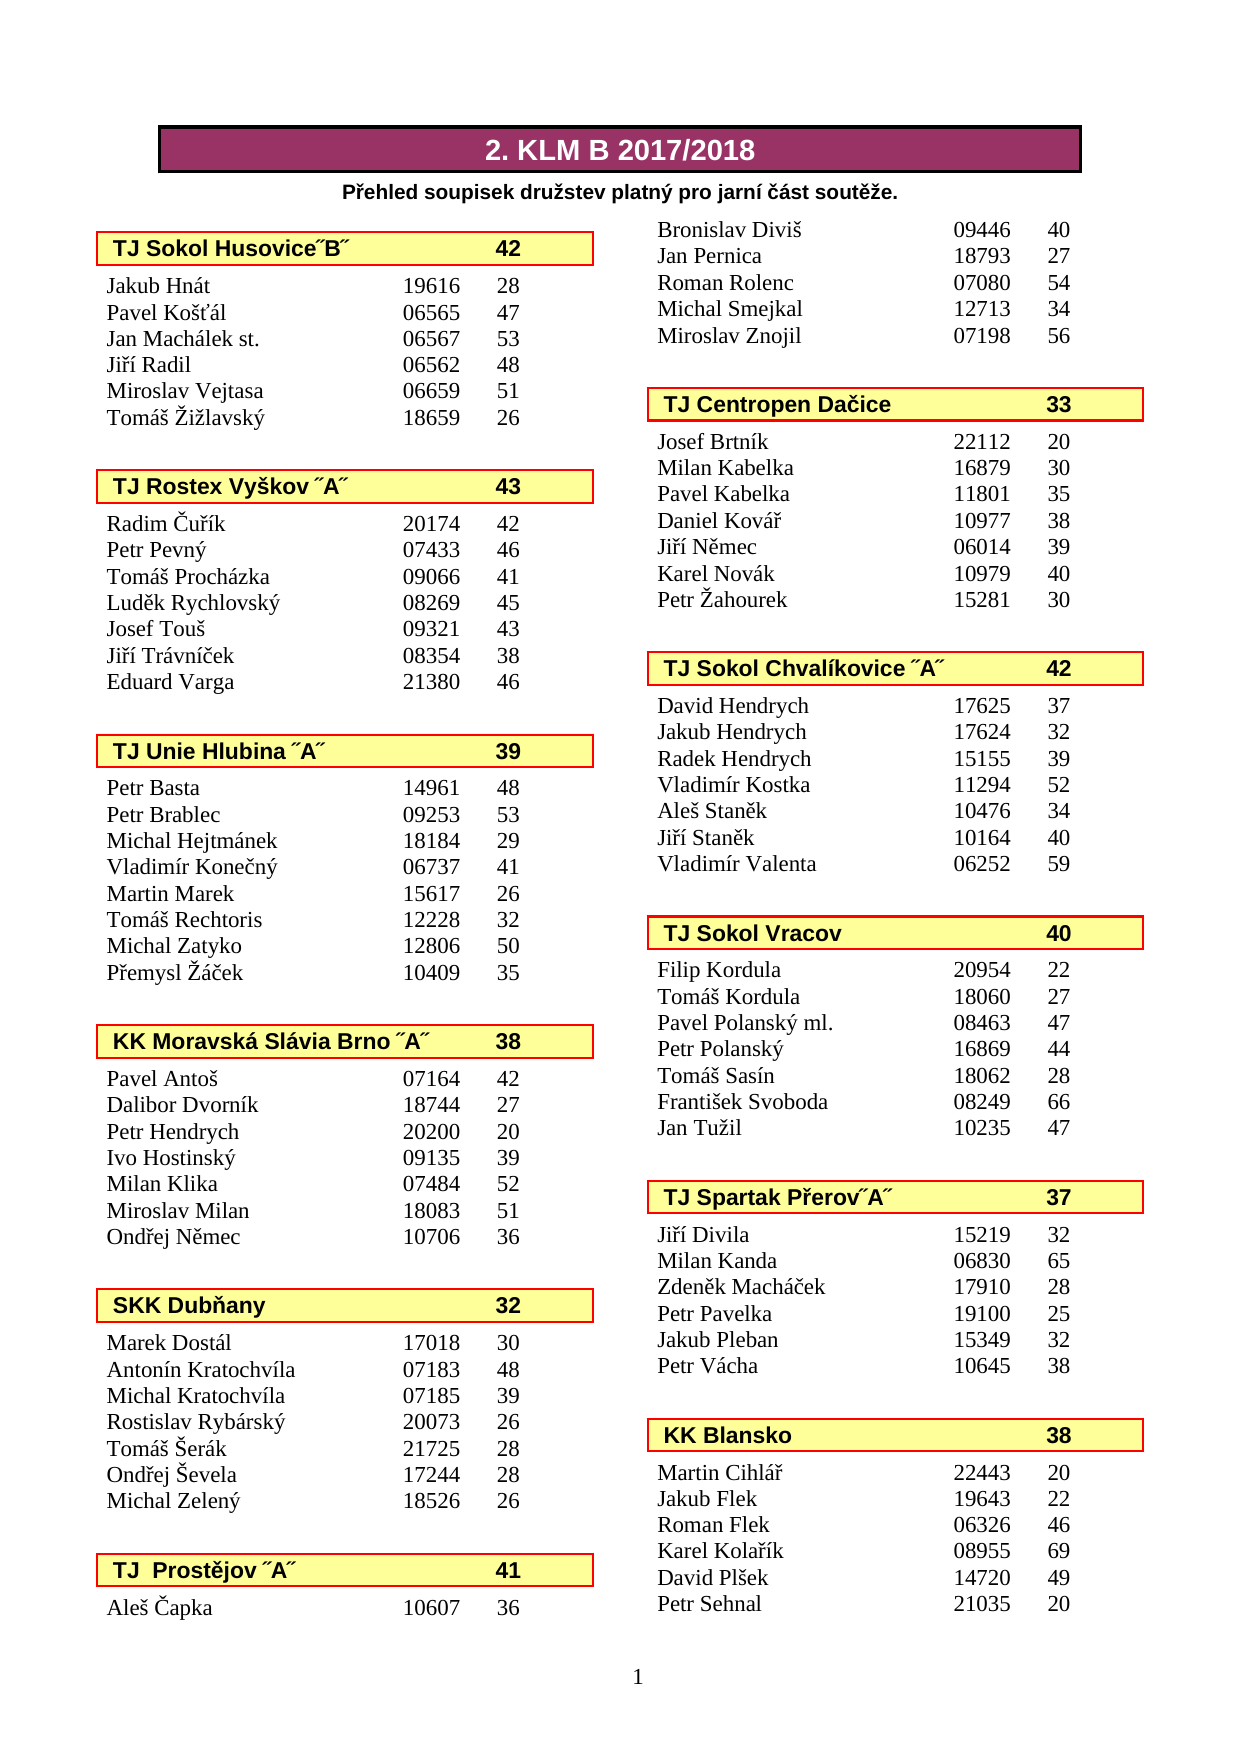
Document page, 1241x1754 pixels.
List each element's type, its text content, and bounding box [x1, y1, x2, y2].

text Petr Brablec 09253 53 [106, 801, 583, 827]
text Jakub Hnát 19616 28 [106, 272, 583, 298]
text Josef Touš 09321 43 [106, 616, 583, 642]
text Jiří Trávníček 08354 38 [106, 642, 583, 668]
text Jan Pernica 18793 27 [657, 243, 1134, 269]
text Michal Hejtmánek 18184 29 [106, 827, 583, 853]
text Daniel Kovář 10977 38 [657, 507, 1134, 533]
text Jiří Staněk 10164 40 [657, 824, 1134, 850]
text TJ Sokol Husovice˝B˝ 42 [98, 233, 592, 264]
text Rostislav Rybárský 20073 26 [106, 1408, 583, 1435]
text Tomáš Kordula 18060 27 [657, 983, 1134, 1009]
text Petr Žahourek 15281 30 [657, 586, 1134, 612]
text Jiří Němec 06014 39 [657, 533, 1134, 559]
text Petr Polanský 16869 44 [657, 1035, 1134, 1062]
text Tomáš Procházka 09066 41 [106, 563, 583, 589]
text Miroslav Milan 18083 51 [106, 1197, 583, 1223]
text Miroslav Znojil 07198 56 [657, 322, 1134, 348]
text TJ Rostex Vyškov ˝A˝ 43 [98, 471, 592, 502]
text Dalibor Dvorník 18744 27 [106, 1091, 583, 1118]
text David Plšek 14720 49 [657, 1564, 1134, 1590]
text Pavel Antoš 07164 42 [106, 1065, 583, 1091]
text Karel Novák 10979 40 [657, 559, 1134, 586]
text Milan Kabelka 16879 30 [657, 454, 1134, 481]
text TJ Unie Hlubina ˝A˝ 39 [98, 736, 592, 766]
text Zdeněk Macháček 17910 28 [657, 1273, 1134, 1300]
text TJ Spartak Přerov˝A˝ 37 [649, 1182, 1142, 1212]
text Marek Dostál 17018 30 [106, 1329, 583, 1356]
text Ivo Hostinský 09135 39 [106, 1144, 583, 1170]
text KK Blansko 38 [649, 1420, 1142, 1450]
text Vladimír Kostka 11294 52 [657, 771, 1134, 797]
text Michal Zatyko 12806 50 [106, 932, 583, 959]
text Pavel Polanský ml. 08463 47 [657, 1009, 1134, 1035]
text Martin Marek 15617 26 [106, 880, 583, 906]
text Miroslav Vejtasa 06659 51 [106, 378, 583, 404]
text Petr Basta 14961 48 [106, 774, 583, 801]
text Antonín Kratochvíla 07183 48 [106, 1356, 583, 1382]
text Jakub Pleban 15349 32 [657, 1326, 1134, 1352]
text Jakub Flek 19643 22 [657, 1485, 1134, 1511]
text TJ Centropen Dačice 33 [649, 389, 1142, 419]
text Josef Brtník 22112 20 [657, 428, 1134, 454]
text Radek Hendrych 15155 39 [657, 745, 1134, 771]
text Jakub Hendrych 17624 32 [657, 718, 1134, 745]
text Karel Kolařík 08955 69 [657, 1538, 1134, 1564]
text Ondřej Ševela 17244 28 [106, 1461, 583, 1487]
text Jiří Divila 15219 32 [657, 1221, 1134, 1247]
text Tomáš Sasín 18062 28 [657, 1062, 1134, 1088]
text Aleš Staněk 10476 34 [657, 797, 1134, 824]
text Luděk Rychlovský 08269 45 [106, 589, 583, 616]
text TJ Sokol Vracov 40 [649, 918, 1142, 948]
text Přemysl Žáček 10409 35 [106, 959, 583, 985]
text Tomáš Šerák 21725 28 [106, 1435, 583, 1461]
text Michal Kratochvíla 07185 39 [106, 1382, 583, 1408]
text Ondřej Němec 10706 36 [106, 1223, 583, 1249]
text Přehled soupisek družstev platný pro jarní část soutěže. [106, 180, 1134, 204]
text Jan Machálek st. 06567 53 [106, 325, 583, 351]
text Jan Tužil 10235 47 [657, 1114, 1134, 1141]
text TJ Prostějov ˝A˝ 41 [98, 1555, 592, 1585]
text Pavel Košťál 06565 47 [106, 298, 583, 325]
text Michal Smejkal 12713 34 [657, 295, 1134, 322]
text Milan Kanda 06830 65 [657, 1247, 1134, 1273]
text Tomáš Žižlavský 18659 26 [106, 404, 583, 430]
text František Svoboda 08249 66 [657, 1088, 1134, 1114]
text Filip Kordula 20954 22 [657, 956, 1134, 983]
text Eduard Varga 21380 46 [106, 668, 583, 694]
text Michal Zelený 18526 26 [106, 1487, 583, 1514]
text David Hendrych 17625 37 [657, 692, 1134, 718]
text SKK Dubňany 32 [98, 1290, 592, 1321]
text Petr Hendrych 20200 20 [106, 1118, 583, 1144]
text Roman Flek 06326 46 [657, 1511, 1134, 1538]
text Petr Sehnal 21035 20 [657, 1590, 1134, 1617]
text Vladimír Valenta 06252 59 [657, 850, 1134, 877]
text Petr Pevný 07433 46 [106, 536, 583, 563]
text Jiří Radil 06562 48 [106, 351, 583, 378]
text KK Moravská Slávia Brno ˝A˝ 38 [98, 1026, 592, 1057]
text Martin Cihlář 22443 20 [657, 1458, 1134, 1485]
text Milan Klika 07484 52 [106, 1170, 583, 1197]
text Tomáš Rechtoris 12228 32 [106, 906, 583, 932]
text TJ Sokol Chvalíkovice ˝A˝ 42 [649, 653, 1142, 684]
text Pavel Kabelka 11801 35 [657, 481, 1134, 507]
text Bronislav Diviš 09446 40 [657, 216, 1134, 243]
text Petr Vácha 10645 38 [657, 1352, 1134, 1379]
subtitle 2. KLM B 2017/2018 [161, 129, 1079, 170]
text Aleš Čapka 10607 36 [106, 1593, 583, 1620]
text Radim Čuřík 20174 42 [106, 510, 583, 536]
text Vladimír Konečný 06737 41 [106, 853, 583, 880]
text Petr Pavelka 19100 25 [657, 1300, 1134, 1326]
text Roman Rolenc 07080 54 [657, 269, 1134, 295]
